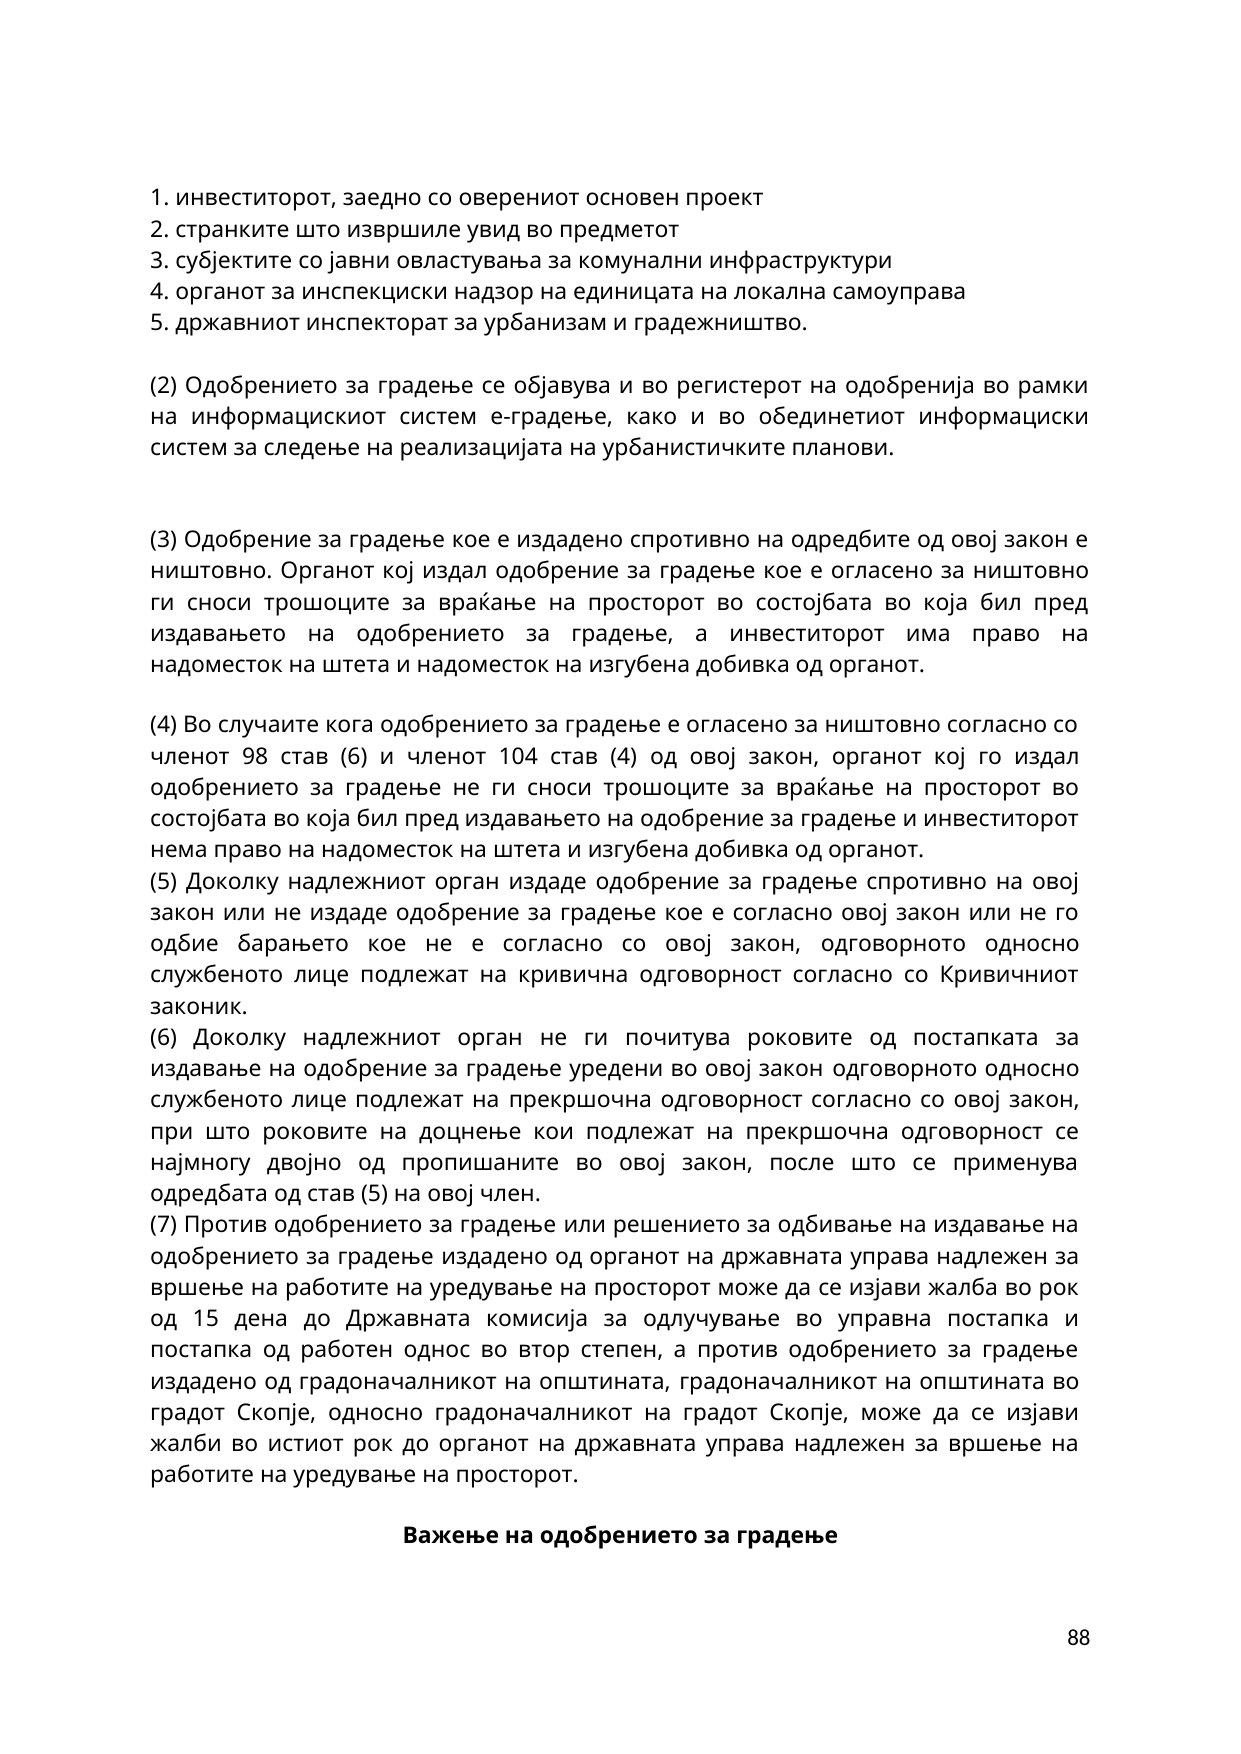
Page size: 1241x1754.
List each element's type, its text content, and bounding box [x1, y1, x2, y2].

text (3) Одобрение за градење кое е издадено спротивно на одредбите од овој закон е ништовно. Органот кој издал одобрение за градење кое е огласено за ништовно ги сноси трошоците за враќање на просторот во состојбата во која бил пред издавањето на одобрението за градење, а инвеститорот има право на надоместок на штета и надоместок на изгубена добивка од органот. [150, 523, 1090, 679]
text (5) Доколку надлежниот орган издаде одобрение за градење спротивно на овој закон или не издаде одобрение за градење кое е согласно овој закон или не го одбие барањето кое не е согласно со овој закон, одговорното односно службеното лице подлежат на кривична одговорност согласно со Кривичниот законик. [150, 864, 1080, 1021]
text 4. органот за инспекциски надзор на единицата на локална самоуправа [150, 275, 1090, 306]
text (7) Против одобрението за градење или решението за одбивање на издавање на одобрението за градење издадено од органот на државната управа надлежен за вршење на работите на уредување на просторот може да се изјави жалба во рок од 15 дена до Државната комисија за одлучување во управна постапка и постапка од работен однос во втор степен, а против одобрението за градење издадено од градоначалникот на општината, градоначалникот на општината во градот Скопје, односно градоначалникот на градот Скопје, може да се изјави жалби во истиот рок до органот на државната управа надлежен за вршење на работите на уредување на просторот. [150, 1208, 1080, 1489]
text 3. субјектите со јавни овластувања за комунални инфраструктури [150, 244, 1090, 275]
text Важење на одобрението за градење [150, 1519, 1090, 1550]
text (4) Во случаите кога одобрението за градење е огласено за ништовно согласно со членот 98 став (6) и членот 104 став (4) од овој закон, органот кој го издал одобрението за градење не ги сноси трошоците за враќање на просторот во состојбата во која бил пред издавањето на одобрение за градење и инвеститорот нема право на надоместок на штета и изгубена добивка од органот. [150, 708, 1080, 864]
text (6) Доколку надлежниот орган не ги почитува роковите од постапката за издавање на одобрение за градење уредени во овој закон одговорното односно службеното лице подлежат на прекршочна одговорност согласно со овој закон, при што роковите на доцнење кои подлежат на прекршочна одговорност се најмногу двојно од пропишаните во овој закон, после што се применува одредбата од став (5) на овој член. [150, 1021, 1080, 1208]
text 2. странките што извршиле увид во предметот [150, 212, 1090, 244]
text 1. инвеститорот, заедно со оверениот основен проект [150, 181, 1090, 212]
text (2) Одобрението за градење се објавува и во регистерот на одобренија во рамки на информацискиот систем е-градење, како и во обединетиот информациски систем за следење на реализацијата на урбанистичките планови. [150, 369, 1090, 462]
text 5. државниот инспекторат за урбанизам и градежништво. [150, 306, 1090, 337]
